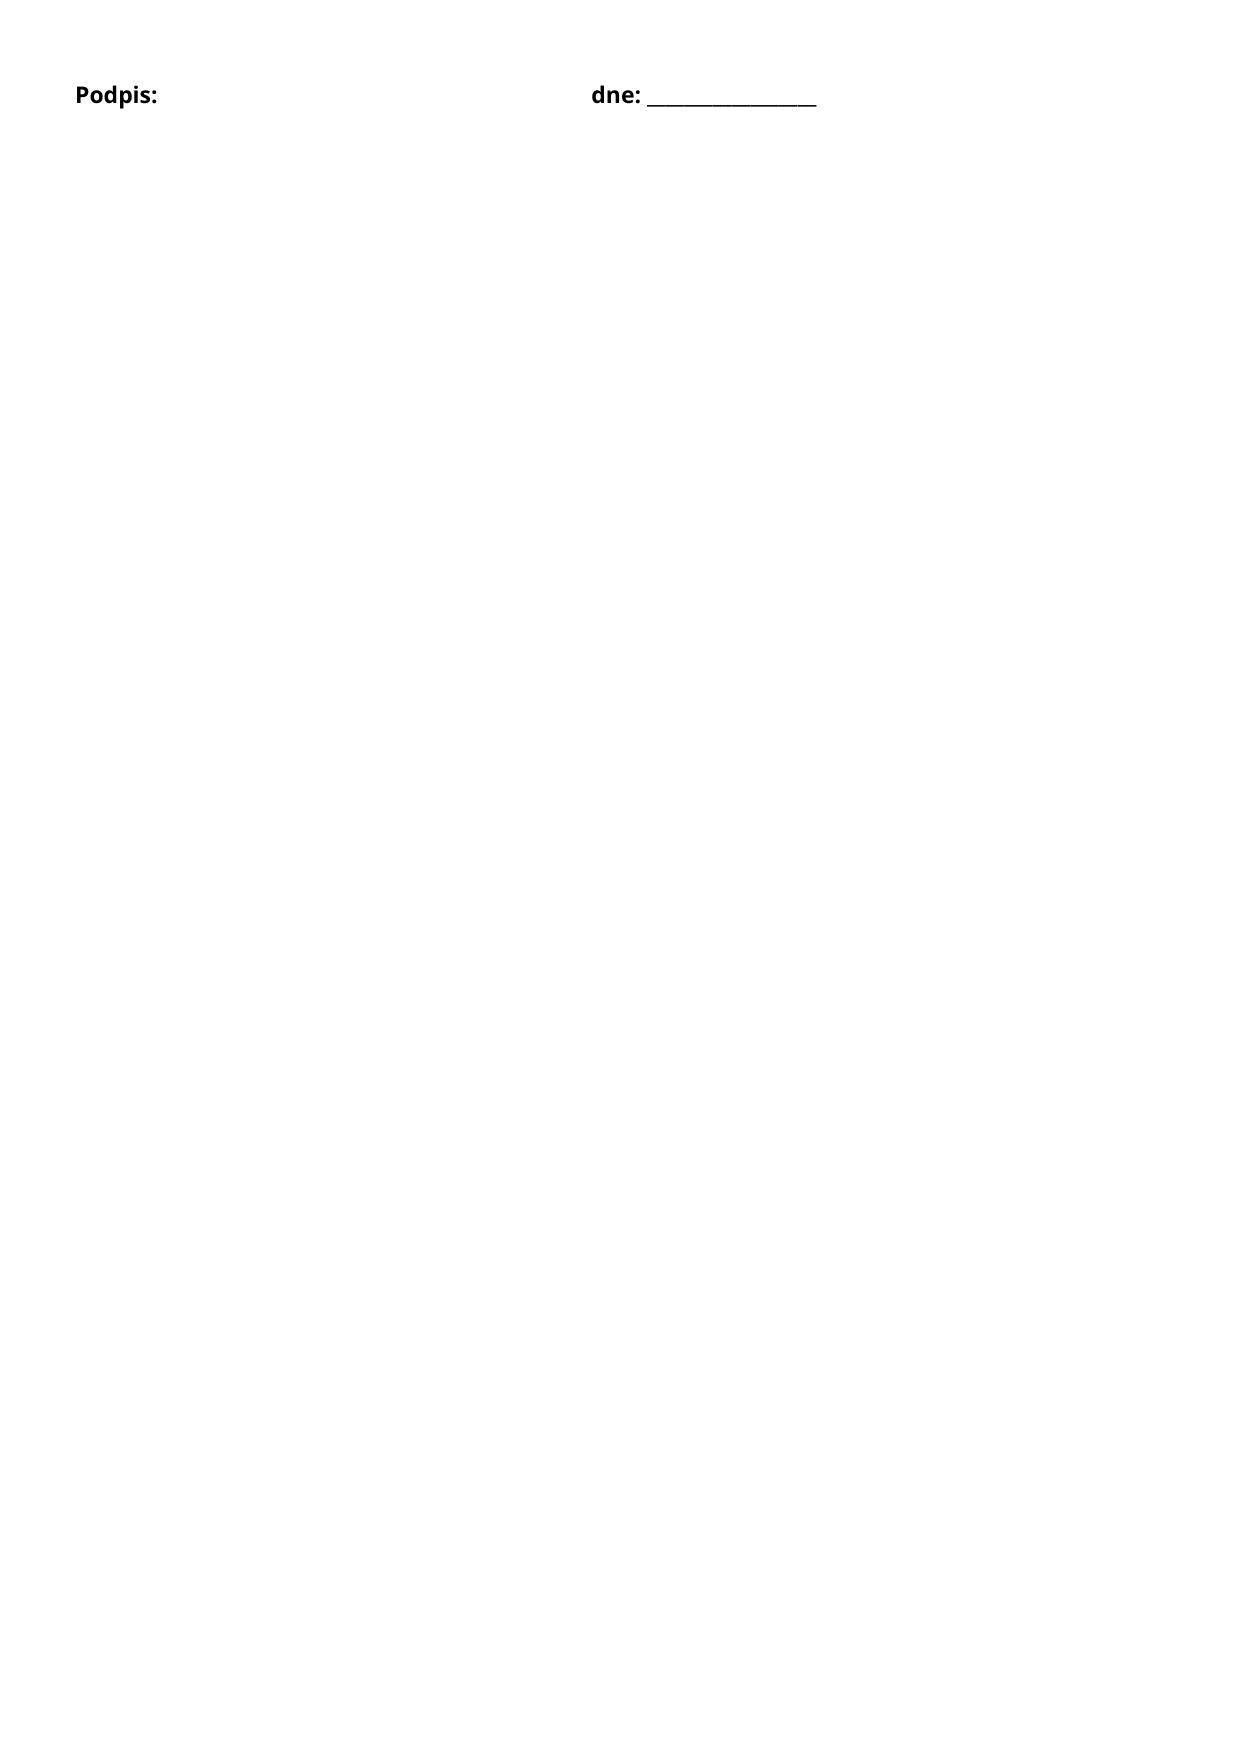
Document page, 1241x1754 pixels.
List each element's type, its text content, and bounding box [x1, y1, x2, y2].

text Podpis: dne: __________________ [75, 78, 1165, 110]
